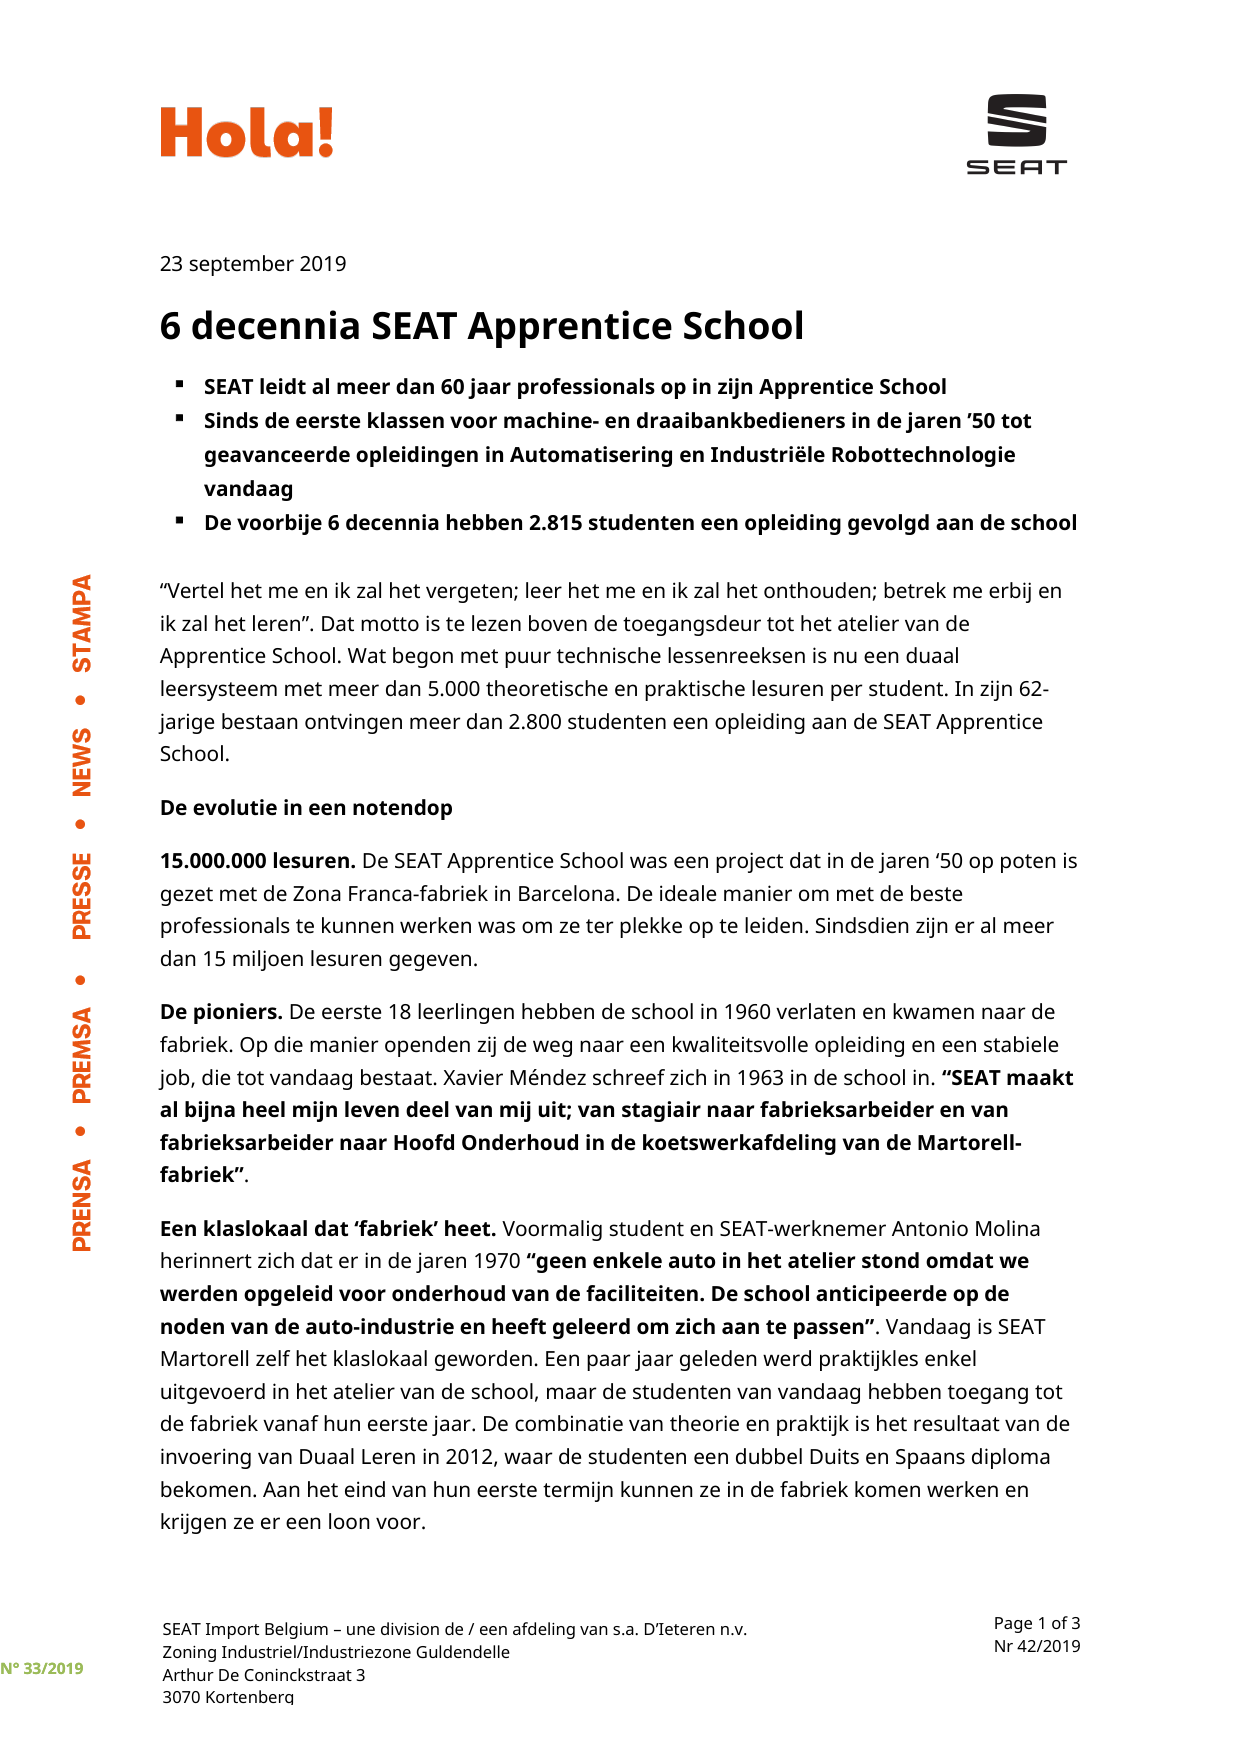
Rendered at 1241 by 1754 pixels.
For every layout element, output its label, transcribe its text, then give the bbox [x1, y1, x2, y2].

list Sinds de eerste klassen voor machine- en draaibankbedieners in de jaren ’50 tot geavanceerde opleidingen in Automatisering en Industriële Robottechnologie vandaag [174, 406, 1081, 503]
text “Vertel het me en ik zal het vergeten; leer het me en ik zal het onthouden; betrek me erbij en ik zal het leren”. Dat motto is te lezen boven de toegangsdeur tot het atelier van de Apprentice School. Wat begon met puur technische lessenreeksen is nu een duaal leersysteem met meer dan 5.000 theoretische en praktische lesuren per student. In zijn 62-jarige bestaan ontvingen meer dan 2.800 studenten een opleiding aan de SEAT Apprentice School. [159, 576, 1081, 768]
text Een klaslokaal dat ‘fabriek’ heet. Voormalig student en SEAT-werknemer Antonio Molina herinnert zich dat er in de jaren 1970 “geen enkele auto in het atelier stond omdat we werden opgeleid voor onderhoud van de faciliteiten. De school anticipeerde op de noden van de auto-industrie en heeft geleerd om zich aan te passen”. Vandaag is SEAT Martorell zelf het klaslokaal geworden. Een paar jaar geleden werd praktijkles enkel uitgevoerd in het atelier van de school, maar de studenten van vandaag hebben toegang tot de fabriek vanaf hun eerste jaar. De combinatie van theorie en praktijk is het resultaat van de invoering van Duaal Leren in 2012, waar de studenten een dubbel Duits en Spaans diploma bekomen. Aan het eind van hun eerste termijn kunnen ze in de fabriek komen werken en krijgen ze er een loon voor. [159, 1214, 1081, 1536]
list SEAT leidt al meer dan 60 jaar professionals op in zijn Apprentice School [174, 372, 1081, 400]
text 15.000.000 lesuren. De SEAT Apprentice School was een project dat in de jaren ‘50 op poten is gezet met de Zona Franca-fabriek in Barcelona. De ideale manier om met de beste professionals te kunnen werken was om ze ter plekke op te leiden. Sindsdien zijn er al meer dan 15 miljoen lesuren gegeven. [159, 846, 1081, 972]
picture [119, 74, 374, 208]
title 23 september 2019 [159, 249, 1081, 277]
text De evolutie in een notendop [159, 793, 1081, 821]
title 6 decennia SEAT Apprentice School [159, 299, 1081, 350]
text De pioniers. De eerste 18 leerlingen hebben de school in 1960 verlaten en kwamen naar de fabriek. Op die manier openden zij de weg naar een kwaliteitsvolle opleiding en een stabiele job, die tot vandaag bestaat. Xavier Méndez schreef zich in 1963 in de school in. “SEAT maakt al bijna heel mijn leven deel van mij uit; van stagiair naar fabrieksarbeider en van fabrieksarbeider naar Hoofd Onderhoud in de koetswerkafdeling van de Martorell-fabriek”. [159, 997, 1081, 1189]
picture [39, 501, 121, 1324]
list De voorbije 6 decennia hebben 2.815 studenten een opleiding gevolgd aan de school [174, 508, 1081, 537]
